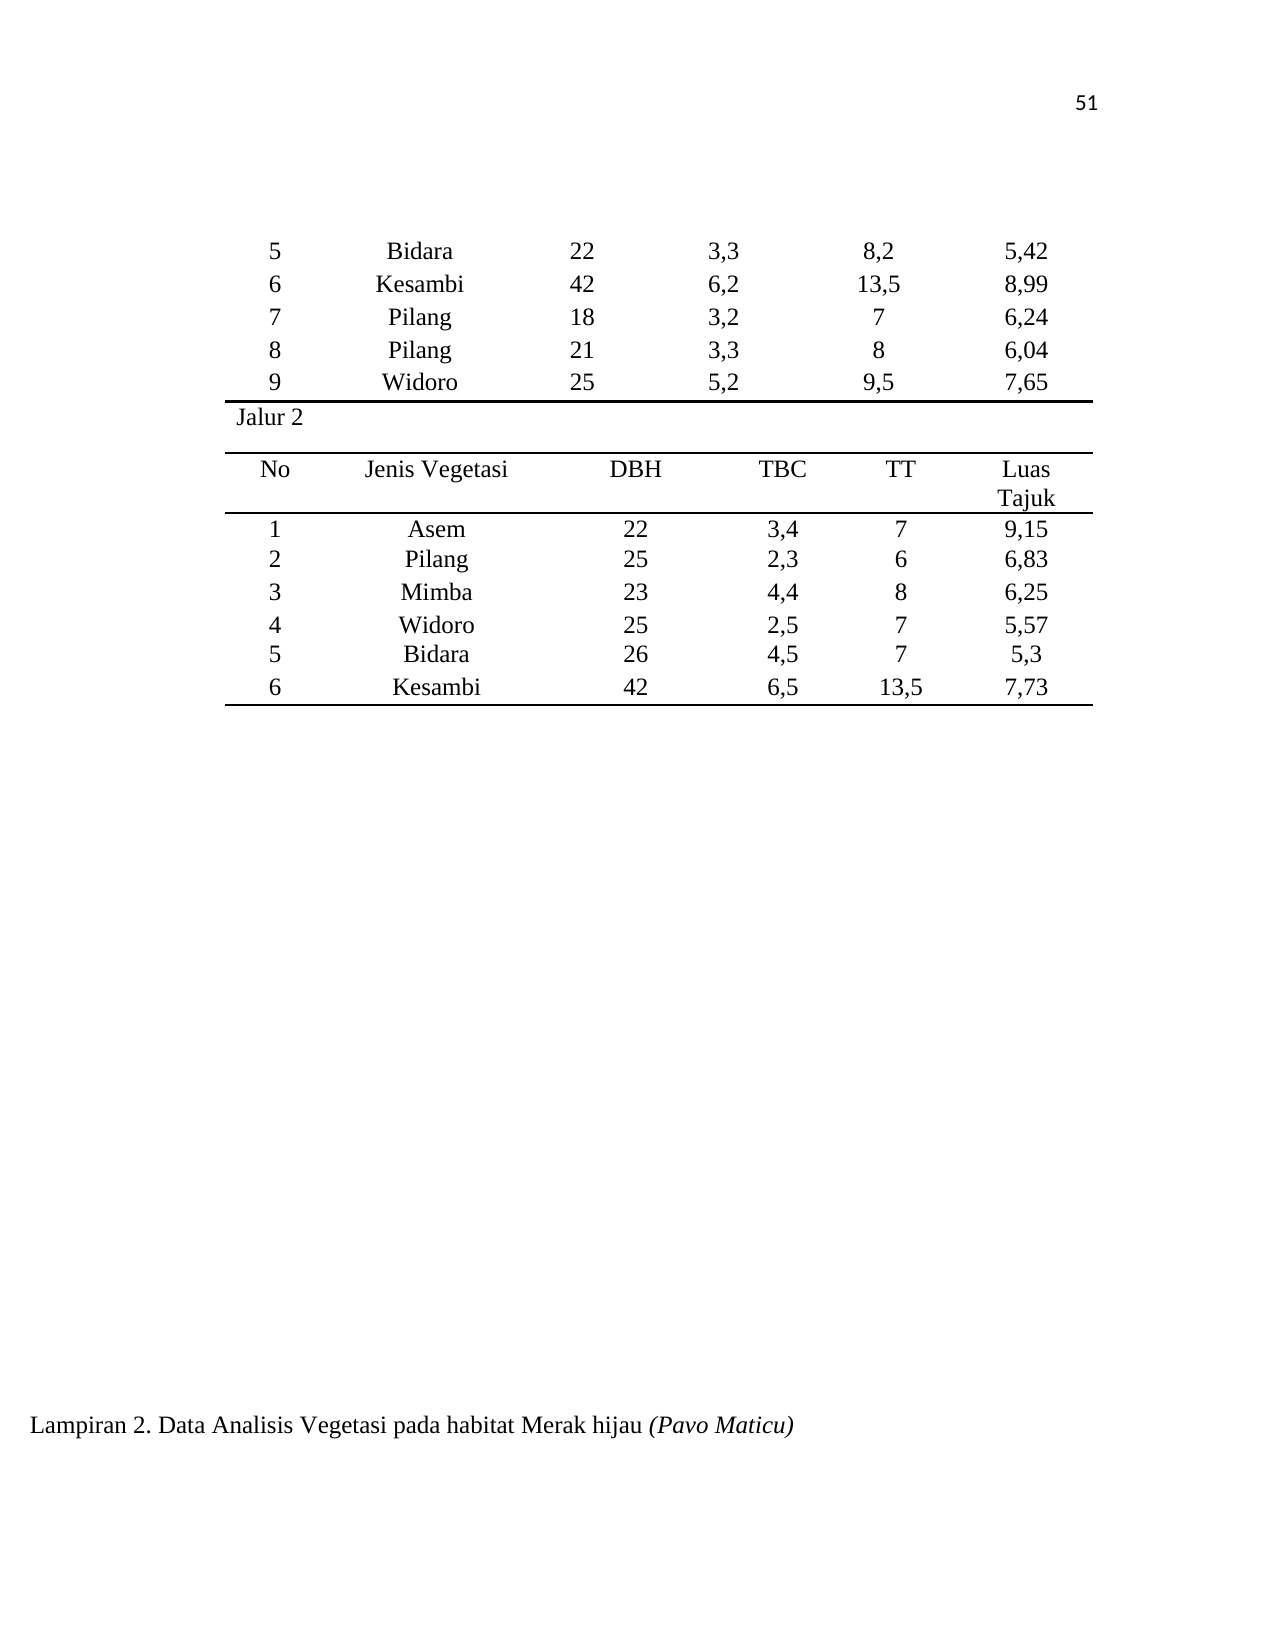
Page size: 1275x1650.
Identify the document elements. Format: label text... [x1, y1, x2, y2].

table_cell 6,83 [960, 544, 1093, 577]
text Lampiran 2. Data Analisis Vegetasi pada habitat Merak hijau (Pavo Maticu) [29, 1410, 1098, 1438]
table_cell Pilang [325, 335, 514, 367]
table_cell Pilang [325, 544, 548, 577]
table_cell 21 [515, 335, 649, 367]
table_cell 2,5 [724, 610, 842, 639]
text Jalur 2 [236, 402, 1098, 431]
table_cell 5,2 [650, 368, 797, 400]
table_cell 7 [842, 610, 960, 639]
table_header Luas Tajuk [960, 454, 1093, 512]
table_cell 3,2 [650, 302, 797, 335]
table_cell Mimba [325, 577, 548, 610]
table_cell 5,57 [960, 610, 1093, 639]
table_header Jenis Vegetasi [325, 454, 548, 512]
table_cell Widoro [325, 610, 548, 639]
table_cell 3,3 [650, 335, 797, 367]
table_header TT [842, 454, 960, 512]
table_cell 18 [515, 302, 649, 335]
table_cell 7,65 [960, 368, 1093, 400]
table_cell 22 [548, 514, 723, 544]
table_cell 8 [225, 335, 325, 367]
table_cell 3,3 [650, 236, 797, 269]
table_cell 9 [225, 368, 325, 400]
table_cell Bidara [325, 639, 548, 672]
table_cell 5,42 [960, 236, 1093, 269]
table_cell 6 [225, 672, 325, 704]
table_cell 7 [842, 639, 960, 672]
table_cell Asem [325, 514, 548, 544]
table_cell 8,99 [960, 269, 1093, 302]
table_cell 2,3 [724, 544, 842, 577]
table_cell 9,15 [960, 514, 1093, 544]
table_cell 7 [798, 302, 960, 335]
table_cell 1 [225, 514, 325, 544]
table_cell 6,5 [724, 672, 842, 704]
table_cell 42 [548, 672, 723, 704]
table_cell 4,4 [724, 577, 842, 610]
table_header DBH [548, 454, 723, 512]
table_cell 5 [225, 236, 325, 269]
table_cell 25 [548, 544, 723, 577]
table_cell 13,5 [842, 672, 960, 704]
table_cell 6 [225, 269, 325, 302]
table_cell 2 [225, 544, 325, 577]
table_cell 7,73 [960, 672, 1093, 704]
table_cell Kesambi [325, 269, 514, 302]
table_cell Pilang [325, 302, 514, 335]
table_cell 25 [548, 610, 723, 639]
table_cell 4 [225, 610, 325, 639]
table_cell 8 [842, 577, 960, 610]
table_cell 3 [225, 577, 325, 610]
table_cell 6 [842, 544, 960, 577]
table_cell 8,2 [798, 236, 960, 269]
table_cell Kesambi [325, 672, 548, 704]
table_cell 23 [548, 577, 723, 610]
table_cell 13,5 [798, 269, 960, 302]
table_header No [225, 454, 325, 512]
table_cell 26 [548, 639, 723, 672]
table_cell Widoro [325, 368, 514, 400]
table_cell 42 [515, 269, 649, 302]
table_cell 4,5 [724, 639, 842, 672]
table_cell 3,4 [724, 514, 842, 544]
table_cell 7 [225, 302, 325, 335]
table_cell Bidara [325, 236, 514, 269]
table_cell 6,04 [960, 335, 1093, 367]
table_cell 7 [842, 514, 960, 544]
table_cell 9,5 [798, 368, 960, 400]
table_cell 6,2 [650, 269, 797, 302]
table_cell 5 [225, 639, 325, 672]
table_cell 6,25 [960, 577, 1093, 610]
table_cell 25 [515, 368, 649, 400]
table_cell 5,3 [960, 639, 1093, 672]
table_cell 22 [515, 236, 649, 269]
table_header TBC [724, 454, 842, 512]
table_cell 8 [798, 335, 960, 367]
table_cell 6,24 [960, 302, 1093, 335]
